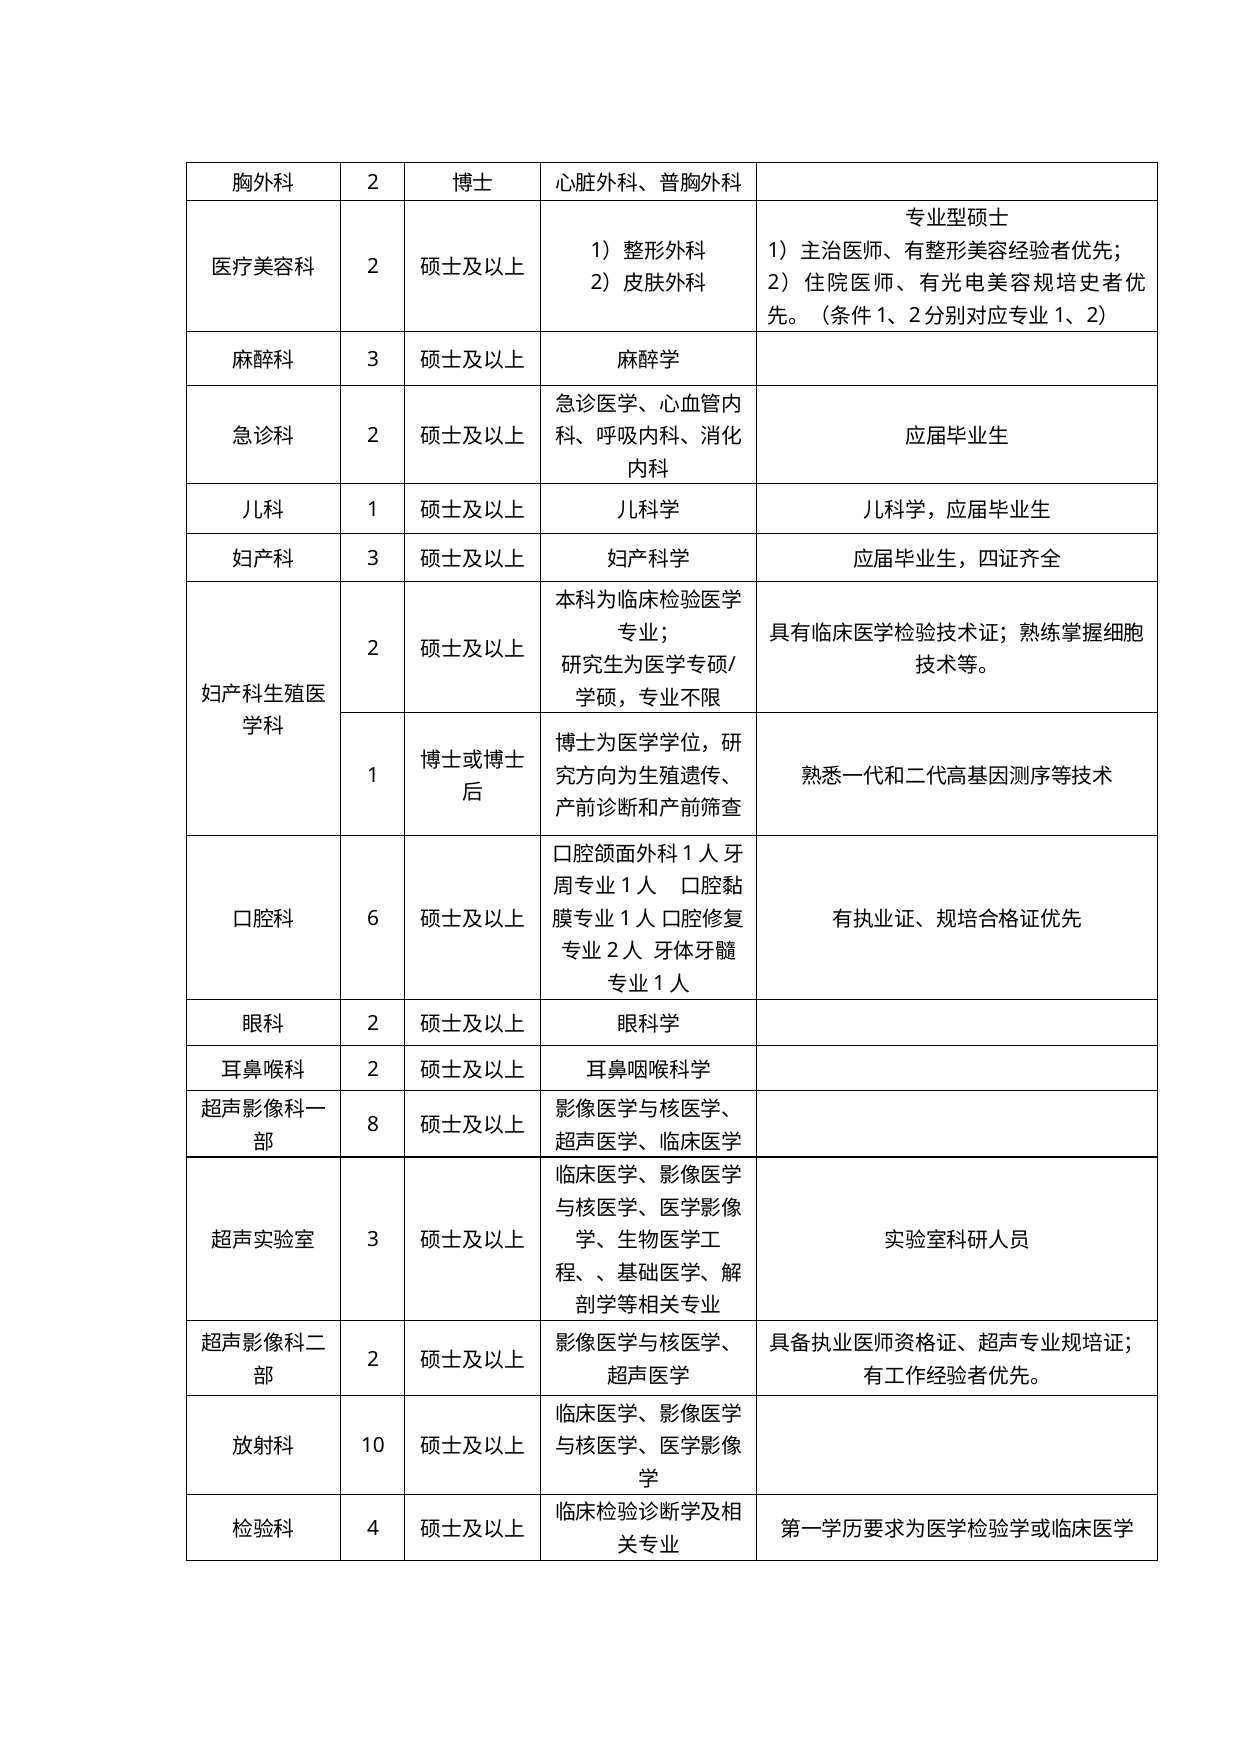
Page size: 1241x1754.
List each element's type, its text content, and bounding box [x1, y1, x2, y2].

table_cell 超声实验室 [187, 1158, 340, 1320]
table_cell 眼科学 [541, 1000, 756, 1044]
table_cell 耳鼻喉科 [187, 1046, 340, 1090]
table_cell 1）整形外科 2）皮肤外科 [541, 201, 756, 331]
table_cell 硕士及以上 [405, 1000, 540, 1044]
table_cell 熟悉一代和二代高基因测序等技术 [757, 713, 1157, 835]
table_cell 妇产科学 [541, 534, 756, 581]
table_cell 妇产科生殖医学科 [187, 582, 340, 835]
table_cell 具备执业医师资格证、超声专业规培证；有工作经验者优先。 [757, 1321, 1157, 1395]
table_cell 硕士及以上 [405, 1091, 540, 1156]
table_cell 2 [341, 582, 404, 712]
table_cell 口腔科 [187, 836, 340, 999]
table_cell 硕士及以上 [405, 484, 540, 533]
table_cell 影像医学与核医学、超声医学 [541, 1321, 756, 1395]
table_cell 儿科学 [541, 484, 756, 533]
table_cell 有执业证、规培合格证优先 [757, 836, 1157, 999]
table_cell 本科为临床检验医学专业； 研究生为医学专硕/学硕，专业不限 [541, 582, 756, 712]
table_cell [757, 1000, 1157, 1044]
table_cell 具有临床医学检验技术证；熟练掌握细胞技术等。 [757, 582, 1157, 712]
table_cell 硕士及以上 [405, 201, 540, 331]
table_cell 临床医学、影像医学与核医学、医学影像学、生物医学工程、、基础医学、解剖学等相关专业 [541, 1158, 756, 1320]
table_cell 影像医学与核医学、超声医学、临床医学 [541, 1091, 756, 1156]
table_cell 2 [341, 201, 404, 331]
table_cell 4 [341, 1495, 404, 1559]
table_cell 麻醉学 [541, 332, 756, 385]
table_cell 妇产科 [187, 534, 340, 581]
table_cell 3 [341, 332, 404, 385]
table_cell 实验室科研人员 [757, 1158, 1157, 1320]
table_cell 临床医学、影像医学与核医学、医学影像学 [541, 1396, 756, 1493]
table_cell 2 [341, 1321, 404, 1395]
table_cell 超声影像科二部 [187, 1321, 340, 1395]
table_cell 博士为医学学位，研究方向为生殖遗传、产前诊断和产前筛查 [541, 713, 756, 835]
table_cell 医疗美容科 [187, 201, 340, 331]
table_cell 2 [341, 386, 404, 483]
table_cell 儿科 [187, 484, 340, 533]
table_cell 急诊医学、心血管内科、呼吸内科、消化内科 [541, 386, 756, 483]
table_cell 口腔颌面外科1人 牙周专业1人 口腔黏膜专业1人 口腔修复专业2人 牙体牙髓专业1人 [541, 836, 756, 999]
table_cell 1 [341, 484, 404, 533]
table_cell [757, 163, 1157, 199]
table_cell 3 [341, 1158, 404, 1320]
table_cell 硕士及以上 [405, 332, 540, 385]
table_cell 儿科学，应届毕业生 [757, 484, 1157, 533]
table_cell 博士 [405, 163, 540, 199]
table_cell [757, 1396, 1157, 1493]
table_cell 10 [341, 1396, 404, 1493]
table_cell 心脏外科、普胸外科 [541, 163, 756, 199]
table_cell 2 [341, 163, 404, 199]
table_cell 2 [341, 1000, 404, 1044]
table_cell 检验科 [187, 1495, 340, 1559]
table_cell 麻醉科 [187, 332, 340, 385]
table_cell 胸外科 [187, 163, 340, 199]
table_cell 6 [341, 836, 404, 999]
table_cell 3 [341, 534, 404, 581]
table_cell 2 [341, 1046, 404, 1090]
table_cell 临床检验诊断学及相关专业 [541, 1495, 756, 1559]
table_cell 应届毕业生 [757, 386, 1157, 483]
table_cell [757, 1091, 1157, 1156]
table_cell [757, 1046, 1157, 1090]
table_cell 硕士及以上 [405, 582, 540, 712]
table_cell 硕士及以上 [405, 1321, 540, 1395]
table_cell 硕士及以上 [405, 534, 540, 581]
table_cell 1 [341, 713, 404, 835]
table_cell 放射科 [187, 1396, 340, 1493]
table_cell 博士或博士后 [405, 713, 540, 835]
table_cell 应届毕业生，四证齐全 [757, 534, 1157, 581]
table_cell 硕士及以上 [405, 836, 540, 999]
table_cell 眼科 [187, 1000, 340, 1044]
table_cell 硕士及以上 [405, 1046, 540, 1090]
table_cell 专业型硕士 1）主治医师、有整形美容经验者优先； 2）住院医师、有光电美容规培史者优先。（条件1、2分别对应专业1、2） [757, 201, 1157, 331]
table_cell 第一学历要求为医学检验学或临床医学 [757, 1495, 1157, 1559]
table_cell 硕士及以上 [405, 1396, 540, 1493]
table_cell 超声影像科一部 [187, 1091, 340, 1156]
table_cell 硕士及以上 [405, 1158, 540, 1320]
table_cell 耳鼻咽喉科学 [541, 1046, 756, 1090]
table_cell 硕士及以上 [405, 386, 540, 483]
table_cell [757, 332, 1157, 385]
table_cell 8 [341, 1091, 404, 1156]
table_cell 急诊科 [187, 386, 340, 483]
table_cell 硕士及以上 [405, 1495, 540, 1559]
